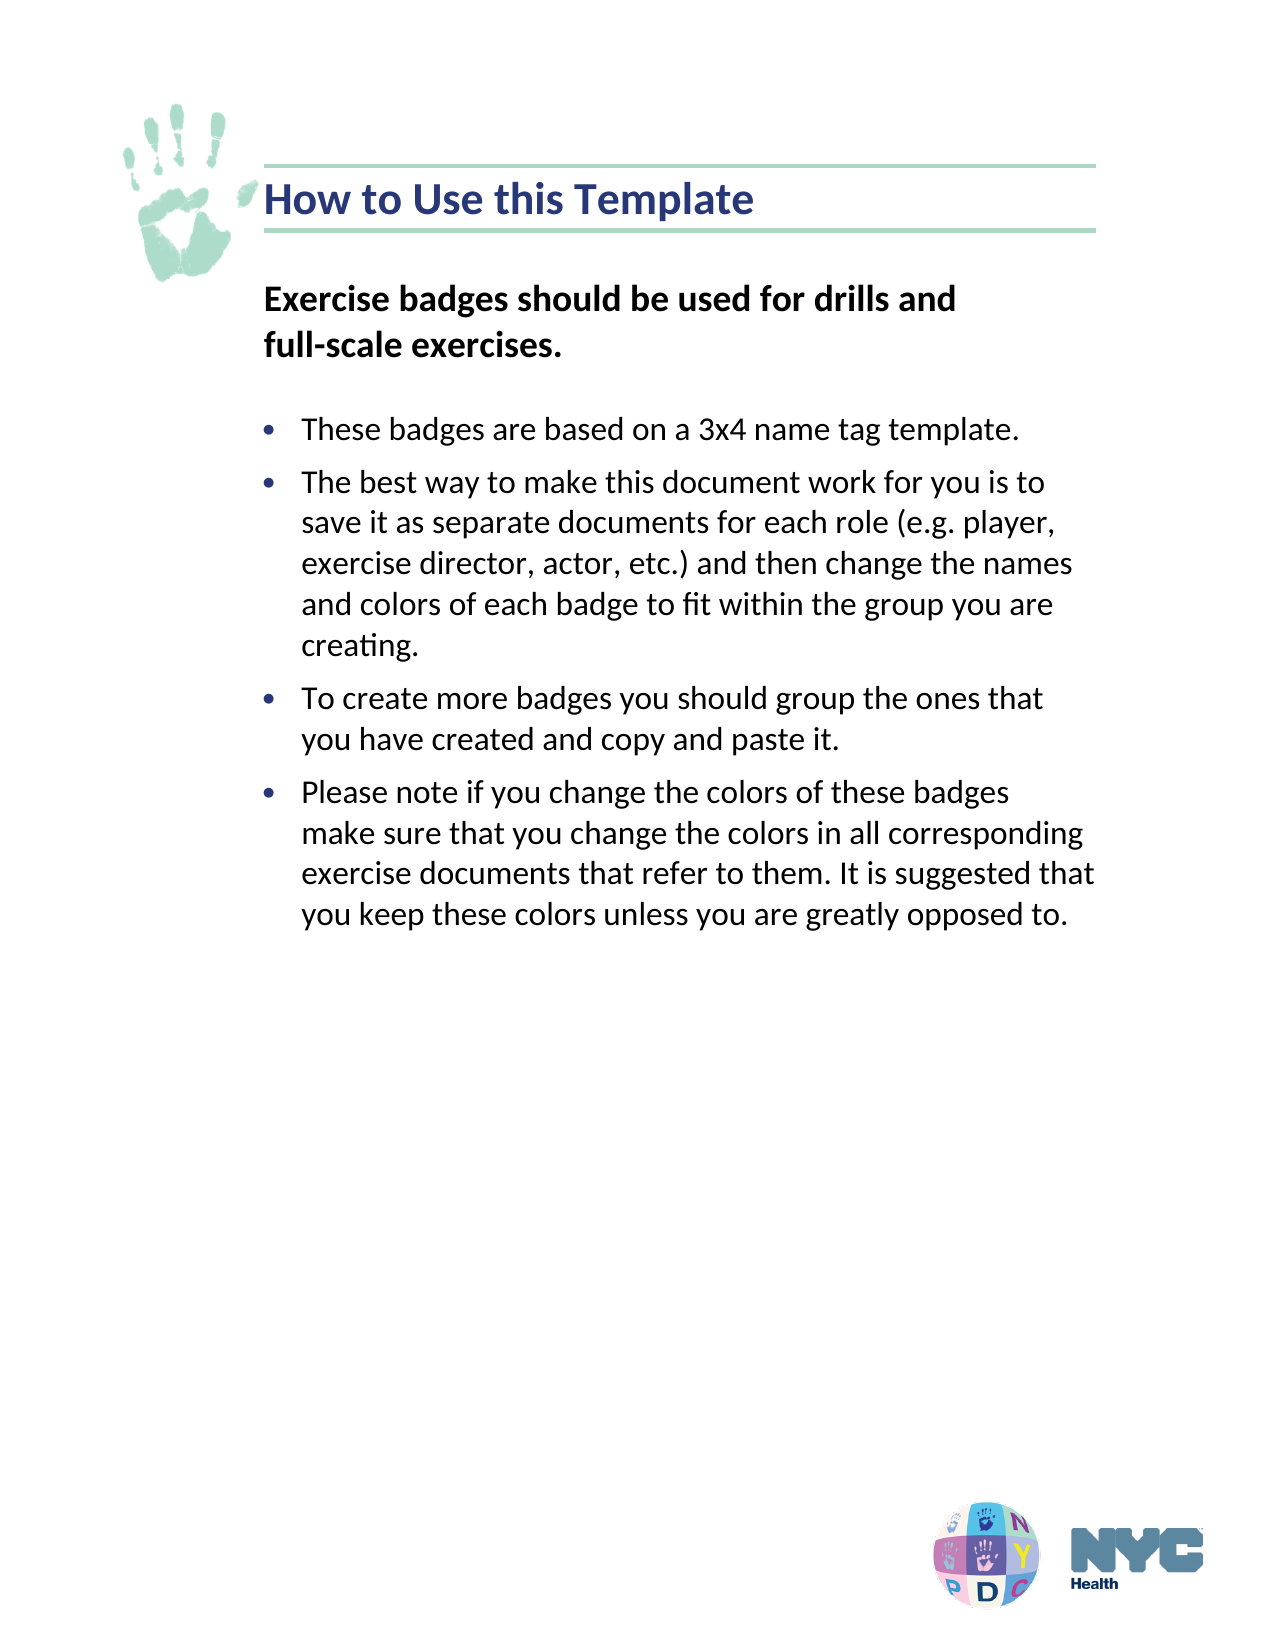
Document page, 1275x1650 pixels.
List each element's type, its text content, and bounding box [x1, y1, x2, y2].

list The best way to make this document work for you is to save it as separate documents for each role (e.g. player, exercise director, actor, etc.) and then change the names and colors of each badge to fit within the group you are creating. [263, 461, 1096, 664]
text How to Use this Template [263, 165, 1096, 233]
picture [112, 99, 270, 287]
list These badges are based on a 3x4 name tag template. [263, 408, 1096, 448]
picture [929, 1498, 1043, 1612]
text Exercise badges should be used for drills and full-scale exercises. [263, 275, 1096, 366]
list To create more badges you should group the ones that you have created and copy and paste it. [263, 677, 1096, 758]
list Please note if you change the colors of these badges make sure that you change the colors in all corresponding exercise documents that refer to them. It is suggested that you keep these colors unless you are greatly opposed to. [263, 771, 1096, 934]
